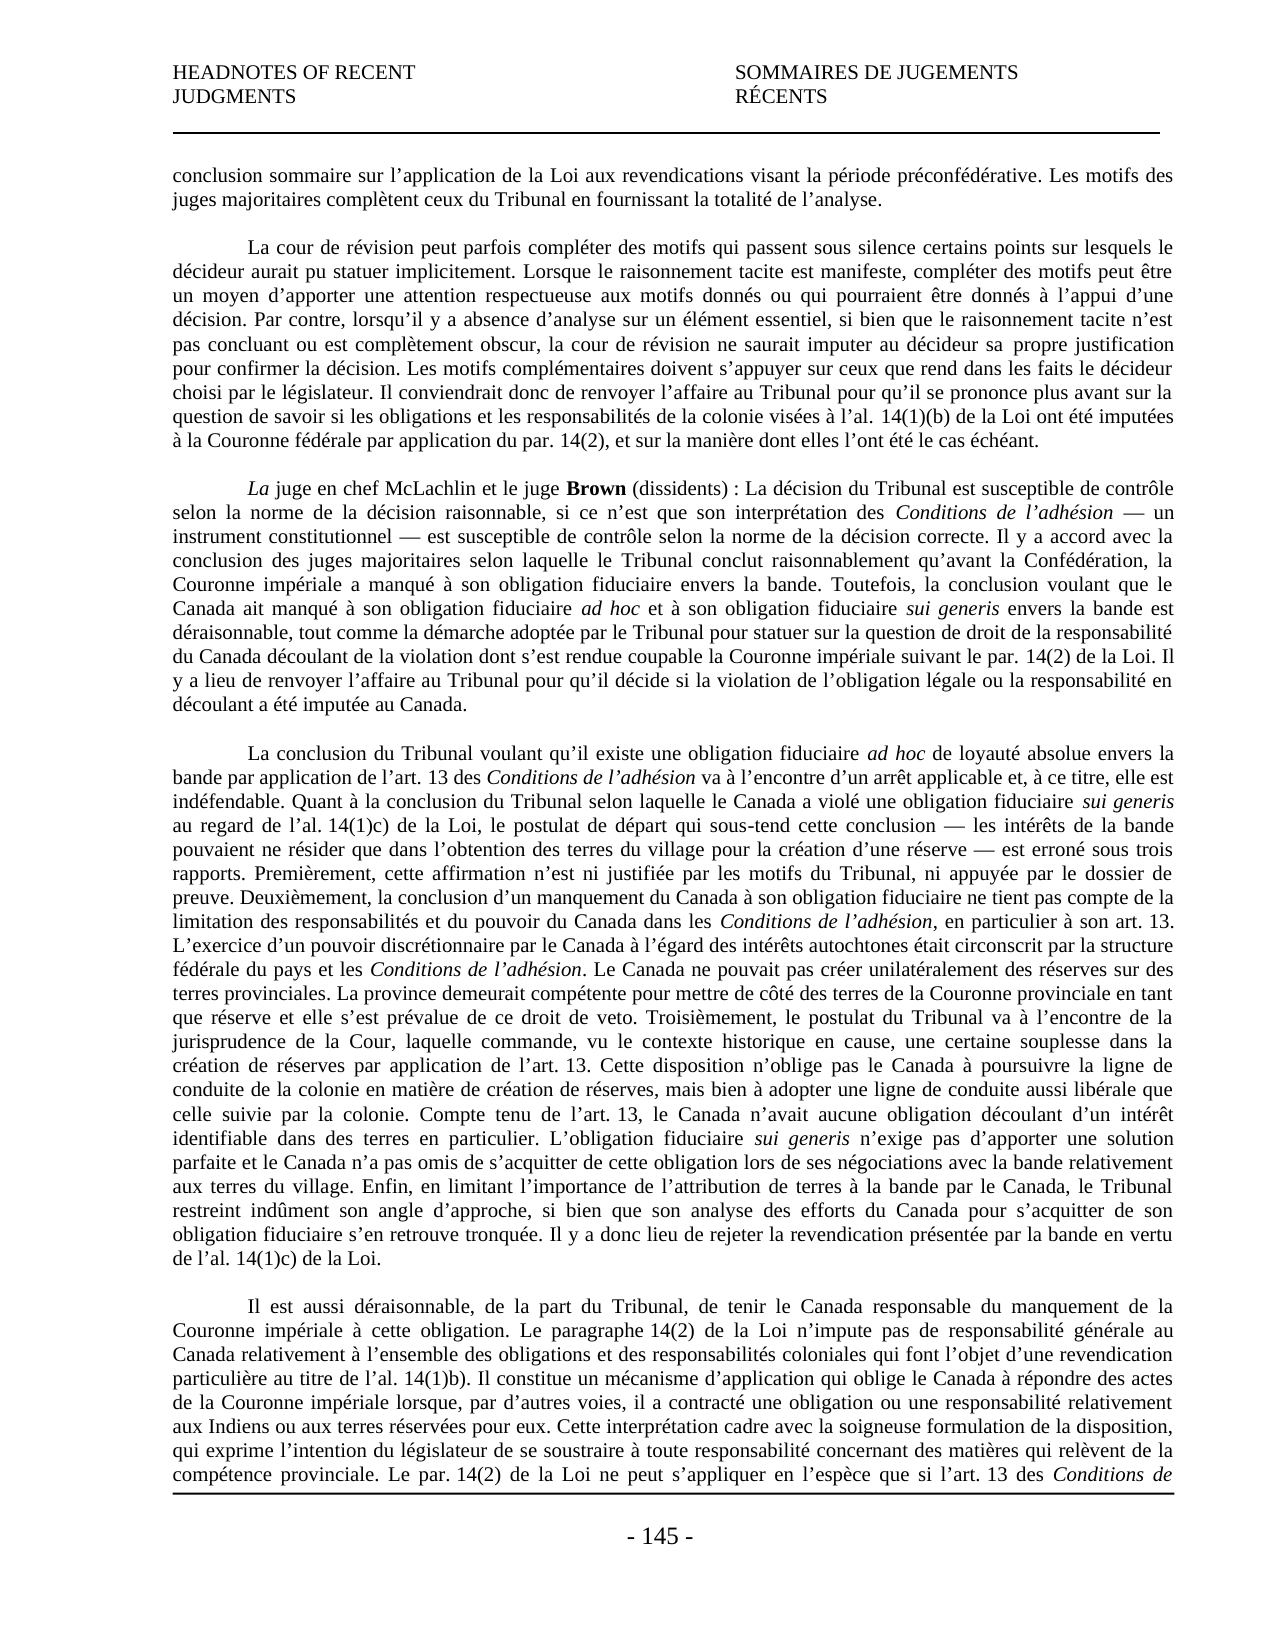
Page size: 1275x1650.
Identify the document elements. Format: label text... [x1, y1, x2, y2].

text La cour de révision peut parfois compléter des motifs qui passent sous silence certains points sur lesquels le décideur aurait pu statuer implicitement. Lorsque le raisonnement tacite est manifeste, compléter des motifs peut être un moyen d’apporter une attention respectueuse aux motifs donnés ou qui pourraient être donnés à l’appui d’une décision. Par contre, lorsqu’il y a absence d’analyse sur un élément essentiel, si bien que le raisonnement tacite n’est pas concluant ou est complètement obscur, la cour de révision ne saurait imputer au décideur sa propre justification pour confirmer la décision. Les motifs complémentaires doivent s’appuyer sur ceux que rend dans les faits le décideur choisi par le législateur. Il conviendrait donc de renvoyer l’affaire au Tribunal pour qu’il se prononce plus avant sur la question de savoir si les obligations et les responsabilités de la colonie visées à l’al. 14(1)(b) de la Loi ont été imputées à la Couronne fédérale par application du par. 14(2), et sur la manière dont elles l’ont été le cas échéant. [172, 235, 1174, 452]
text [172, 1294, 1174, 1486]
text La conclusion du Tribunal voulant qu’il existe une obligation fiduciaire ad hoc de loyauté absolue envers la bande par application de l’art. 13 des Conditions de l’adhésion va à l’encontre d’un arrêt applicable et, à ce titre, elle est indéfendable. Quant à la conclusion du Tribunal selon laquelle le Canada a violé une obligation fiduciaire sui generis au regard de l’al. 14(1)c) de la Loi, le postulat de départ qui sous-tend cette conclusion — les intérêts de la bande pouvaient ne résider que dans l’obtention des terres du village pour la création d’une réserve — est erroné sous trois rapports. Premièrement, cette affirmation n’est ni justifiée par les motifs du Tribunal, ni appuyée par le dossier de preuve. Deuxièmement, la conclusion d’un manquement du Canada à son obligation fiduciaire ne tient pas compte de la limitation des responsabilités et du pouvoir du Canada dans les Conditions de l’adhésion, en particulier à son art. 13. L’exercice d’un pouvoir discrétionnaire par le Canada à l’égard des intérêts autochtones était circonscrit par la structure fédérale du pays et les Conditions de l’adhésion. Le Canada ne pouvait pas créer unilatéralement des réserves sur des terres provinciales. La province demeurait compétente pour mettre de côté des terres de la Couronne provinciale en tant que réserve et elle s’est prévalue de ce droit de veto. Troisièmement, le postulat du Tribunal va à l’encontre de la jurisprudence de la Cour, laquelle commande, vu le contexte historique en cause, une certaine souplesse dans la création de réserves par application de l’art. 13. Cette disposition n’oblige pas le Canada à poursuivre la ligne de conduite de la colonie en matière de création de réserves, mais bien à adopter une ligne de conduite aussi libérale que celle suivie par la colonie. Compte tenu de l’art. 13, le Canada n’avait aucune obligation découlant d’un intérêt identifiable dans des terres en particulier. L’obligation fiduciaire sui generis n’exige pas d’apporter une solution parfaite et le Canada n’a pas omis de s’acquitter de cette obligation lors de ses négociations avec la bande relativement aux terres du village. Enfin, en limitant l’importance de l’attribution de terres à la bande par le Canada, le Tribunal restreint indûment son angle d’approche, si bien que son analyse des efforts du Canada pour s’acquitter de son obligation fiduciaire s’en retrouve tronquée. Il y a donc lieu de rejeter la revendication présentée par la bande en vertu de l’al. 14(1)c) de la Loi. [172, 741, 1174, 1270]
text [172, 163, 1174, 211]
text La juge en chef McLachlin et le juge Brown (dissidents) : La décision du Tribunal est susceptible de contrôle selon la norme de la décision raisonnable, si ce n’est que son interprétation des Conditions de l’adhésion — un instrument constitutionnel — est susceptible de contrôle selon la norme de la décision correcte. Il y a accord avec la conclusion des juges majoritaires selon laquelle le Tribunal conclut raisonnablement qu’avant la Confédération, la Couronne impériale a manqué à son obligation fiduciaire envers la bande. Toutefois, la conclusion voulant que le Canada ait manqué à son obligation fiduciaire ad hoc et à son obligation fiduciaire sui generis envers la bande est déraisonnable, tout comme la démarche adoptée par le Tribunal pour statuer sur la question de droit de la responsabilité du Canada découlant de la violation dont s’est rendue coupable la Couronne impériale suivant le par. 14(2) de la Loi. Il y a lieu de renvoyer l’affaire au Tribunal pour qu’il décide si la violation de l’obligation légale ou la responsabilité en découlant a été imputée au Canada. [172, 476, 1174, 716]
